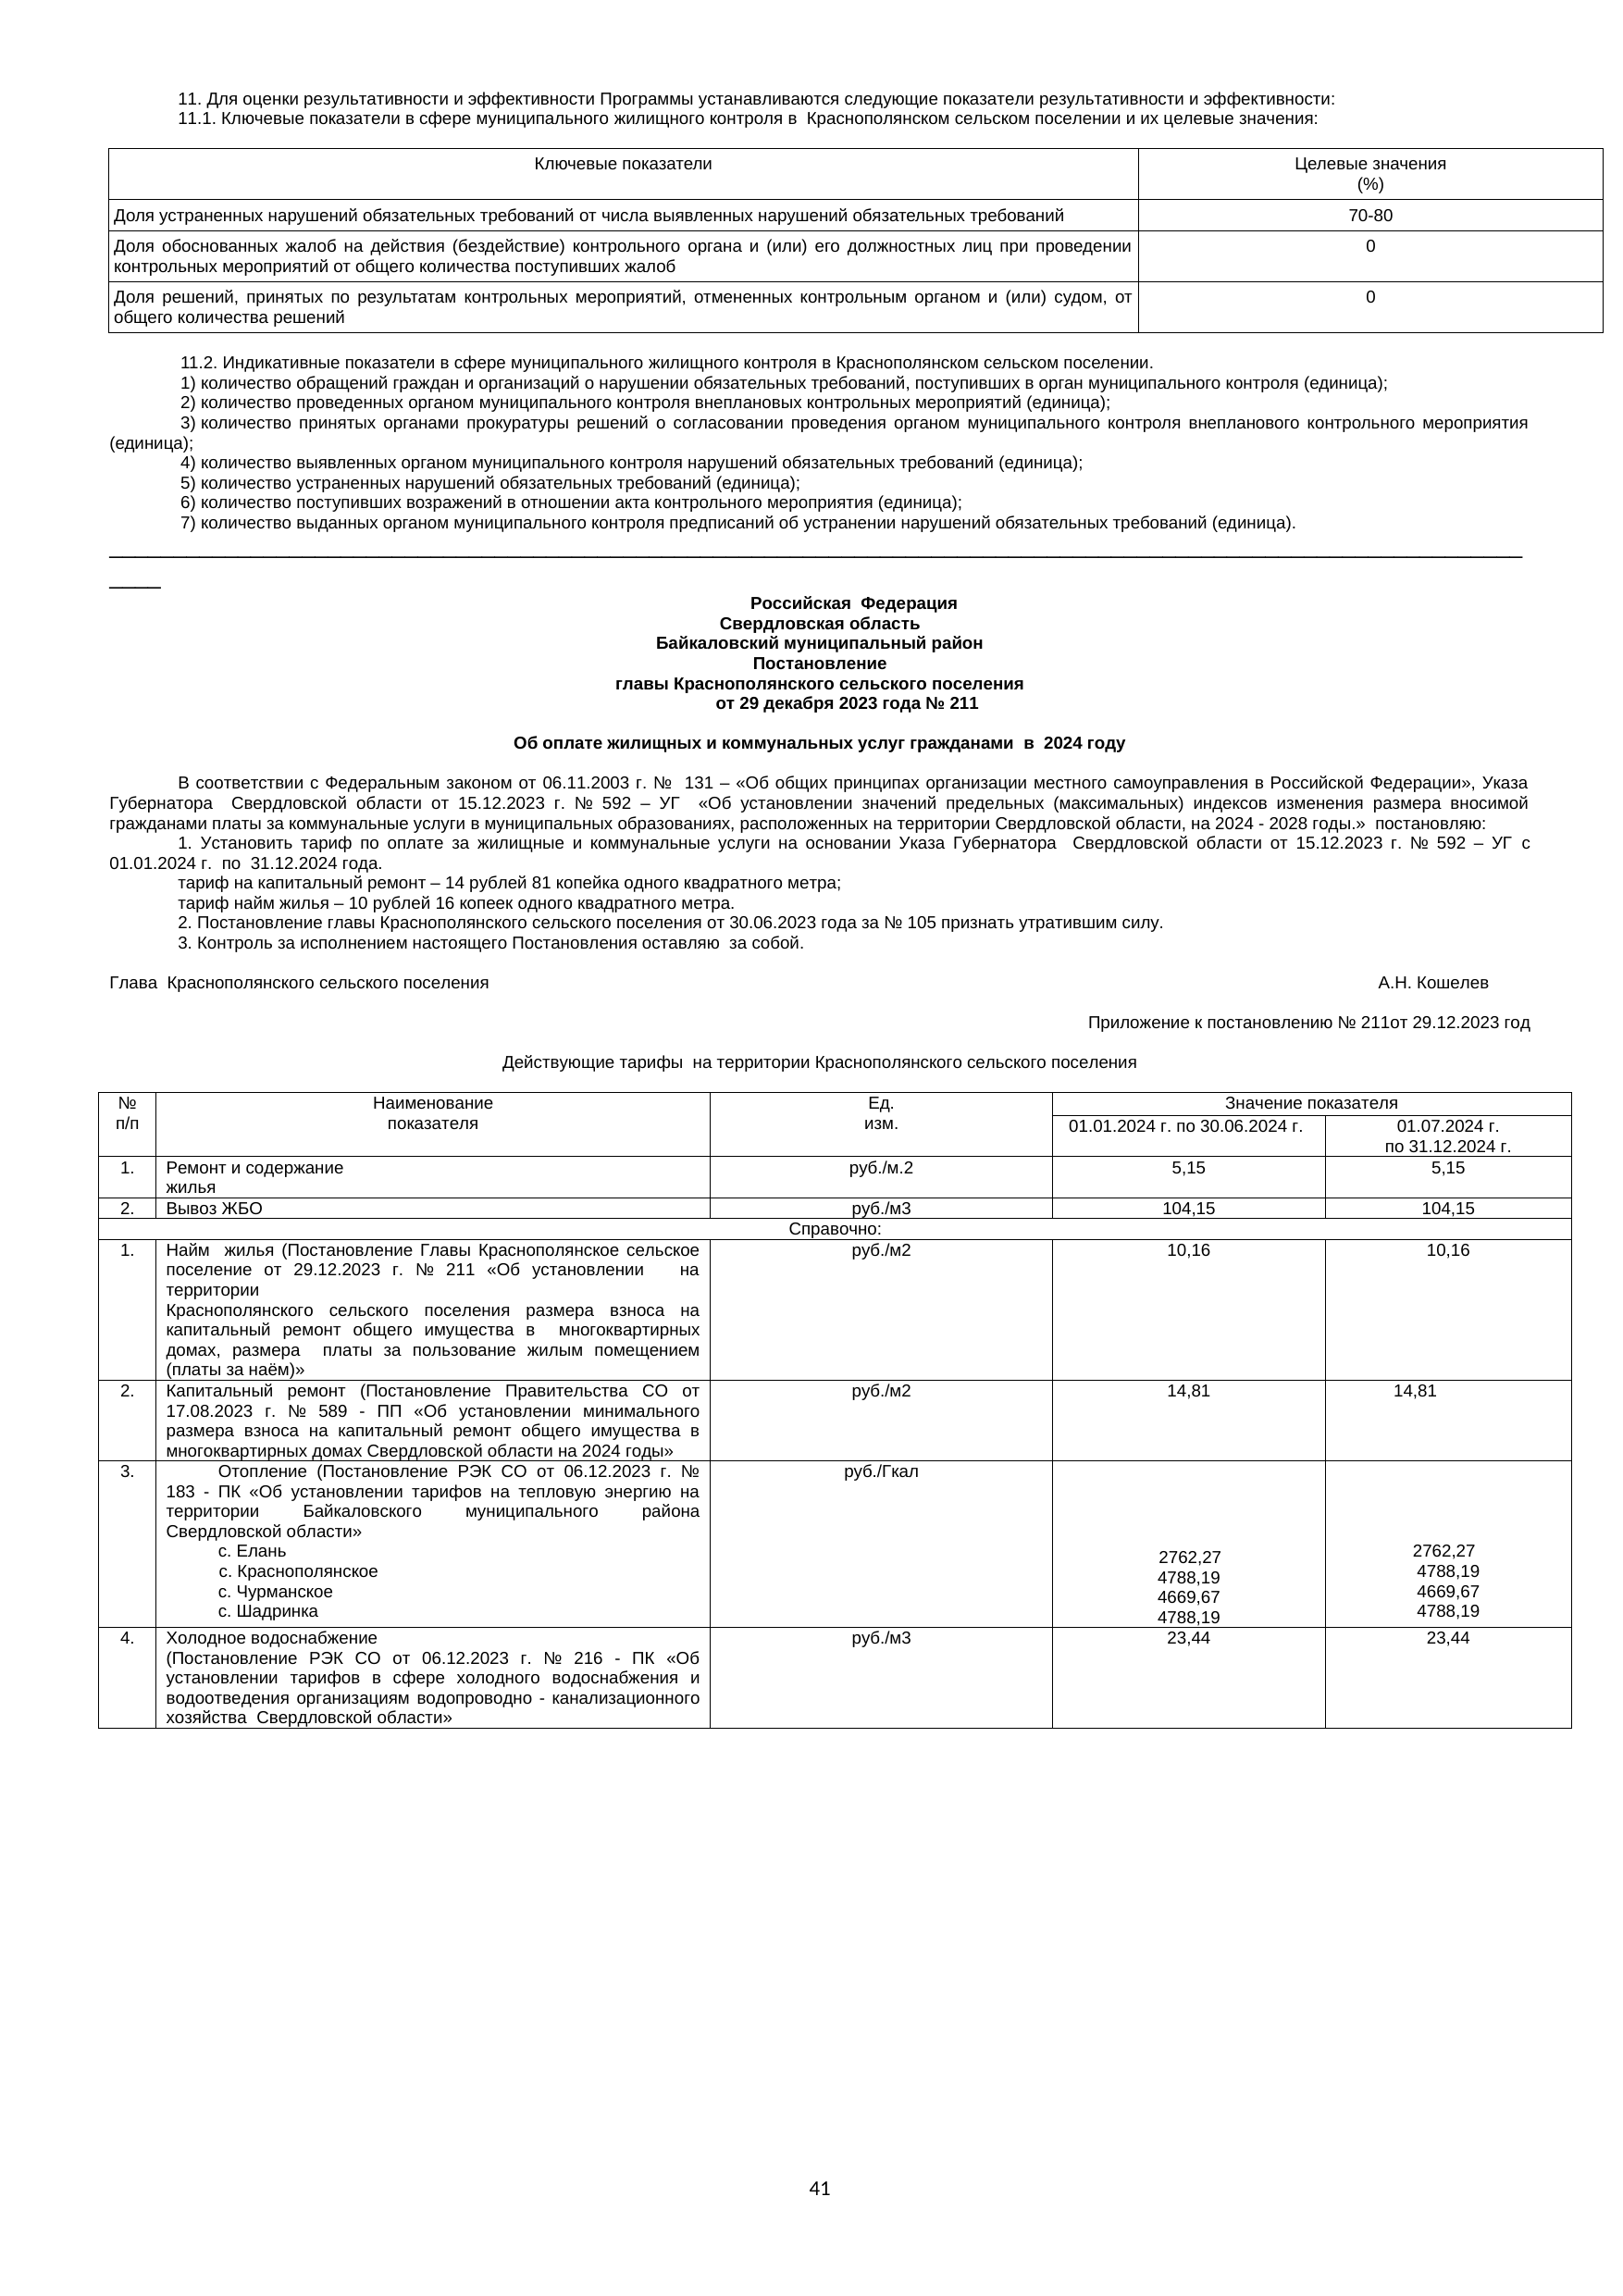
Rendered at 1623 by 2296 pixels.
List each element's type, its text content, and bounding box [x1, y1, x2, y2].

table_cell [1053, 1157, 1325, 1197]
text 3. Контроль за исполнением настоящего Постановления оставляю за собой. [109, 933, 1530, 952]
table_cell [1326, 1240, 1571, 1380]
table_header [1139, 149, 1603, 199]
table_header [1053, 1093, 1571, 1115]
text Действующие тарифы на территории Краснополянского сельского поселения [109, 1052, 1530, 1073]
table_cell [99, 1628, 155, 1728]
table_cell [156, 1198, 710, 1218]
text 2. Постановление главы Краснополянского сельского поселения от 30.06.2023 года за № 105 признать утратившим силу. [109, 912, 1530, 933]
text 3) количество принятых органами прокуратуры решений о согласовании проведения органом муниципального контроля внепланового контрольного мероприятия (единица); [109, 413, 1530, 453]
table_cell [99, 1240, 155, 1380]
text 4) количество выявленных органом муниципального контроля нарушений обязательных требований (единица); [109, 453, 1530, 472]
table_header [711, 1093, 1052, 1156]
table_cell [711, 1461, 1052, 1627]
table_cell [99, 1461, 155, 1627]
text 5) количество устраненных нарушений обязательных требований (единица); [109, 472, 1530, 492]
text 1. Установить тариф по оплате за жилищные и коммунальные услуги на основании Указа Губернатора Свердловской области от 15.12.2023 г. № 592 – УГ с 01.01.2024 г. по 31.12.2024 года. [109, 833, 1530, 873]
text Приложение к постановлению № 211от 29.12.2023 год [109, 1012, 1530, 1033]
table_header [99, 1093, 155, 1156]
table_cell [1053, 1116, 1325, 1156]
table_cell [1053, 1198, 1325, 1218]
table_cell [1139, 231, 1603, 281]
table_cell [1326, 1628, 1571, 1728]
text 11.1. Ключевые показатели в сфере муниципального жилищного контроля в Краснополянском сельском поселении и их целевые значения: [109, 108, 1530, 128]
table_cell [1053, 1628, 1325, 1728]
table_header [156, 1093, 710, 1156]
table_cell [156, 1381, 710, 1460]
text 6) количество поступивших возражений в отношении акта контрольного мероприятия (единица); [109, 492, 1530, 512]
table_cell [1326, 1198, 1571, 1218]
text 7) количество выданных органом муниципального контроля предписаний об устранении нарушений обязательных требований (единица). [109, 512, 1530, 532]
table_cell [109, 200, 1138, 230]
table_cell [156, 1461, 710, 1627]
text В соответствии с Федеральным законом от 06.11.2003 г. № 131 – «Об общих принципах организации местного самоуправления в Российской Федерации», Указа Губернатора Свердловской области от 15.12.2023 г. № 592 – УГ «Об установлении значений предельных (максимальных) индексов изменения размера вносимой гражданами платы за коммунальные услуги в муниципальных образованиях, расположенных на территории Свердловской области, на 2024 - 2028 годы.» постановляю: [109, 773, 1530, 833]
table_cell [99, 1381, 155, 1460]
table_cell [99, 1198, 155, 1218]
text Свердловская область [109, 614, 1530, 633]
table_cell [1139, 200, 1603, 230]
text от 29 декабря 2023 года № 211 [109, 693, 1530, 714]
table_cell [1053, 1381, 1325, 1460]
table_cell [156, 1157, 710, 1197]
text 2) количество проведенных органом муниципального контроля внеплановых контрольных мероприятий (единица); [109, 392, 1530, 413]
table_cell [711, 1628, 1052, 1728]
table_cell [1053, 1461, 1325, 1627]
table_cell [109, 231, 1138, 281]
text Об оплате жилищных и коммунальных услуг гражданами в 2024 году [109, 733, 1530, 753]
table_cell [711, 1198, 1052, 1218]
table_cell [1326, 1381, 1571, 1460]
text Байкаловский муниципальный район [109, 633, 1530, 653]
text 11. Для оценки результативности и эффективности Программы устанавливаются следующие показатели результативности и эффективности: [109, 88, 1530, 108]
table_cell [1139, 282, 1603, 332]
text Постановление [109, 653, 1530, 673]
text 11.2. Индикативные показатели в сфере муниципального жилищного контроля в Краснополянском сельском поселении. [109, 353, 1530, 373]
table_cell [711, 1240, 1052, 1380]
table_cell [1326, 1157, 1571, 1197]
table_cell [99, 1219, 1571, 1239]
text тариф на капитальный ремонт – 14 рублей 81 копейка одного квадратного метра; [131, 873, 1530, 892]
text тариф найм жилья – 10 рублей 16 копеек одного квадратного метра. [131, 892, 1530, 912]
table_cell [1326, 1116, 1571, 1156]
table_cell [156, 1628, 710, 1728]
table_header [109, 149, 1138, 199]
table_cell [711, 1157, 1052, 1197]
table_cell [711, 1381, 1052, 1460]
text Глава Краснополянского сельского поселения А.Н. Кошелев [109, 973, 1530, 992]
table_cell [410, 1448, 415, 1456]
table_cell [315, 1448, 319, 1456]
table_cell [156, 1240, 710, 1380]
text __________________________________________________________________________________________________________________ [109, 532, 1530, 590]
text Российская Федерация [109, 593, 1530, 614]
text 1) количество обращений граждан и организаций о нарушении обязательных требований, поступивших в орган муниципального контроля (единица); [109, 373, 1530, 392]
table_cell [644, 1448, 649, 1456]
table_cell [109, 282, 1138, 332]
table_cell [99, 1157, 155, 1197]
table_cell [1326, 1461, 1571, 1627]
text главы Краснополянского сельского поселения [109, 673, 1530, 693]
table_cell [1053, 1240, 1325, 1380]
